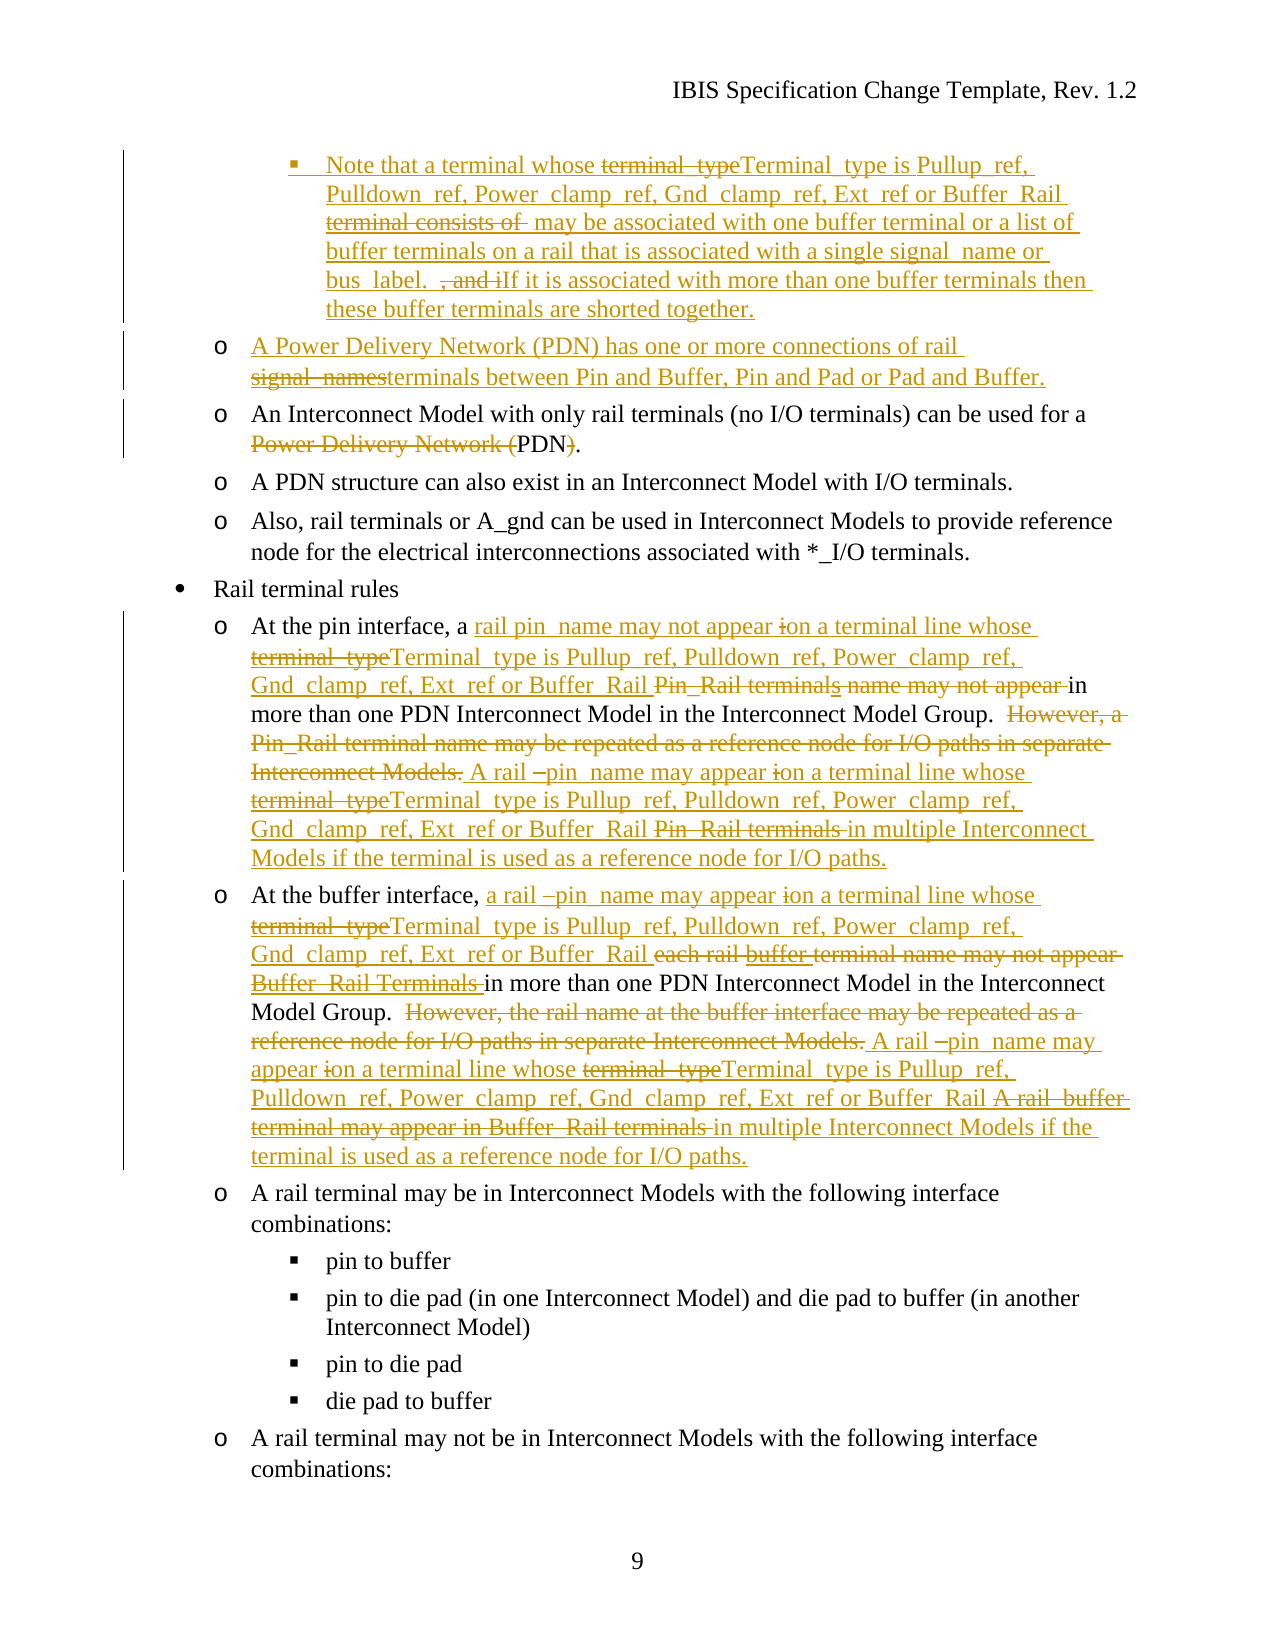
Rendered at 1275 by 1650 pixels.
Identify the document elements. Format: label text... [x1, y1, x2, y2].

list At the pin interface, a in more than one PDN Interconnect Model in the Interconnect Model Group. [213, 611, 1137, 872]
list Rail terminal rules [176, 574, 1137, 602]
list die pad to buffer [288, 1386, 1137, 1414]
list An Interconnect Model with only rail terminals (no I/O terminals) can be used for a PDN. [213, 399, 1137, 458]
list At the buffer interface, in more than one PDN Interconnect Model in the Interconnect Model Group. [213, 880, 1137, 1169]
list pin to buffer [288, 1246, 1137, 1274]
list Also, rail terminals or A_gnd can be used in Interconnect Models to provide reference node for the electrical interconnections associated with *_I/O terminals. [213, 506, 1137, 565]
list A PDN structure can also exist in an Interconnect Model with I/O terminals. [213, 467, 1137, 497]
list A rail terminal may be in Interconnect Models with the following interface combinations: [213, 1178, 1137, 1237]
list pin to die pad (in one Interconnect Model) and die pad to buffer (in another Interconnect Model) [288, 1283, 1137, 1340]
list A rail terminal may not be in Interconnect Models with the following interface combinations: [213, 1423, 1137, 1482]
list pin to die pad [288, 1349, 1137, 1377]
